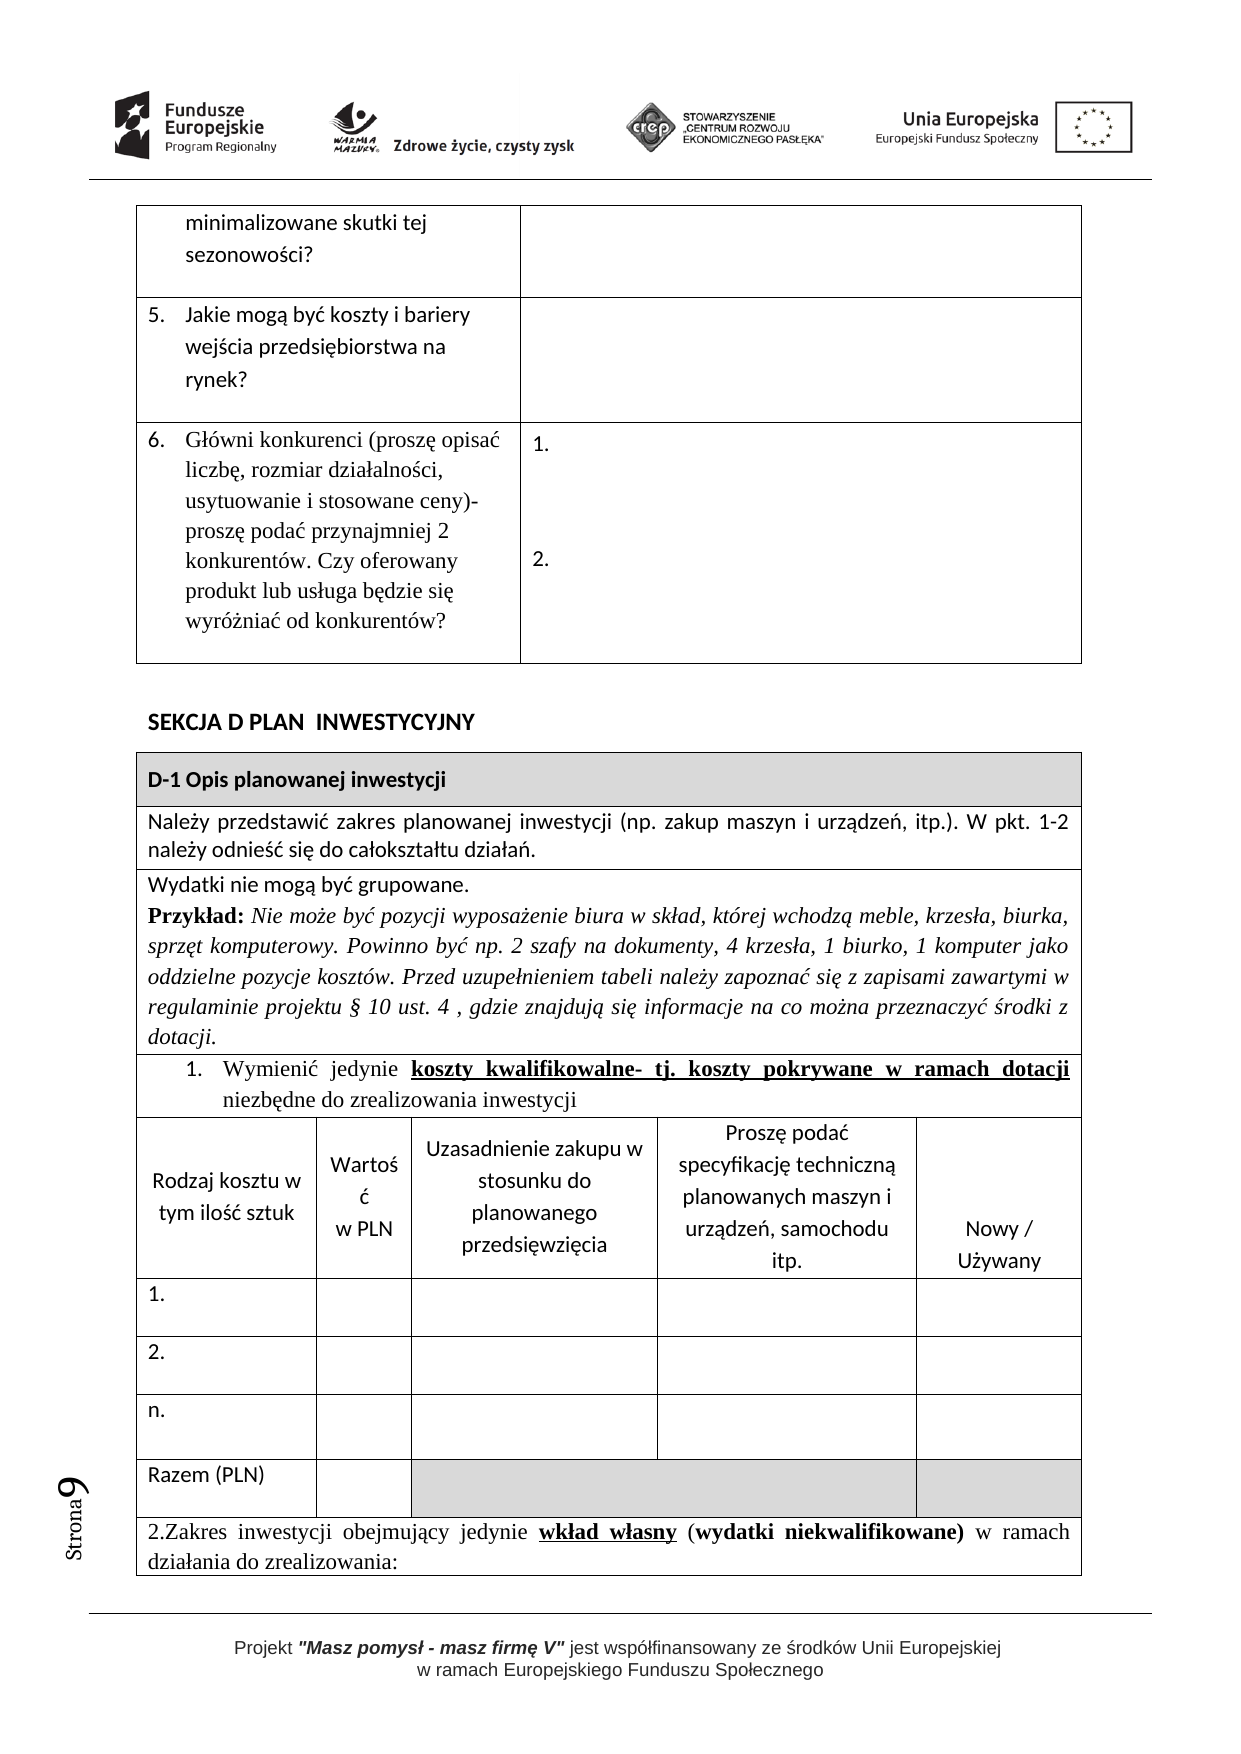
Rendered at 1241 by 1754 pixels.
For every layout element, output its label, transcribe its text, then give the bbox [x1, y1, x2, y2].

table_cell Rodzaj kosztu w tym ilość sztuk [137, 1118, 316, 1278]
table_cell Wydatki nie mogą być grupowane. Przykład: Nie może być pozycji wyposażenie biura w skład, której wchodzą meble, krzesła, biurka, sprzęt komputerowy. Powinno być np. 2 szafy na dokumenty, 4 krzesła, 1 biurko, 1 komputer jako oddzielne pozycje kosztów. Przed uzupełnieniem tabeli należy zapoznać się z zapisami zawartymi w regulaminie projektu § 10 ust. 4 , gdzie znajdują się informacje na co można przeznaczyć środki z dotacji. [137, 870, 1081, 1053]
table_cell Należy przedstawić zakres planowanej inwestycji (np. zakup maszyn i urządzeń, itp.). W pkt. 1-2 należy odnieść się do całokształtu działań. [137, 807, 1081, 869]
table_cell [658, 1279, 916, 1336]
table_cell Razem (PLN) [137, 1460, 316, 1517]
picture [97, 73, 1149, 177]
table_cell 2. [137, 1337, 316, 1394]
table_cell Wartość w PLN [317, 1118, 411, 1278]
table_cell [658, 1395, 916, 1459]
table_cell [521, 206, 1081, 297]
table_cell [317, 1395, 411, 1459]
table_cell [917, 1395, 1081, 1459]
table_cell 1. 2. [521, 423, 1081, 663]
table_cell [412, 1279, 657, 1336]
table_cell Proszę podać specyfikację techniczną planowanych maszyn i urządzeń, samochodu itp. [658, 1118, 916, 1278]
table_cell [917, 1279, 1081, 1336]
table_cell [917, 1460, 1081, 1517]
table_cell Główni konkurenci (proszę opisać liczbę, rozmiar działalności, usytuowanie i stosowane ceny)-proszę podać przynajmniej 2 konkurentów. Czy oferowany produkt lub usługa będzie się wyróżniać od konkurentów? [137, 423, 520, 663]
table_cell 2.Zakres inwestycji obejmujący jedynie wkład własny (wydatki niekwalifikowane) w ramach działania do zrealizowania: [137, 1518, 1081, 1574]
table_cell Nowy / Używany [917, 1118, 1081, 1278]
table_cell [317, 1460, 411, 1517]
table_cell [658, 1337, 916, 1394]
table_cell [917, 1337, 1081, 1394]
table_cell [412, 1337, 657, 1394]
text SEKCJA D PLAN INWESTYCYJNY [148, 706, 1093, 736]
table_cell [412, 1460, 916, 1517]
table_header D-1 Opis planowanej inwestycji [137, 753, 1081, 806]
table_cell [317, 1337, 411, 1394]
table_cell Wymienić jedynie koszty kwalifikowalne- tj. koszty pokrywane w ramach dotacji niezbędne do zrealizowania inwestycji [137, 1055, 1081, 1117]
table_cell Czy popyt na produkt/usługę będzie ulegał sezonowym zmianom? Jeśli tak, jak będą minimalizowane skutki tej sezonowości? [137, 206, 520, 297]
table_cell Jakie mogą być koszty i bariery wejścia przedsiębiorstwa na rynek? [137, 298, 520, 422]
table_cell 1. [137, 1279, 316, 1336]
table_cell [317, 1279, 411, 1336]
table_cell Uzasadnienie zakupu w stosunku do planowanego przedsięwzięcia [412, 1118, 657, 1278]
table_cell [521, 298, 1081, 422]
table_cell n. [137, 1395, 316, 1459]
table_cell [412, 1395, 657, 1459]
